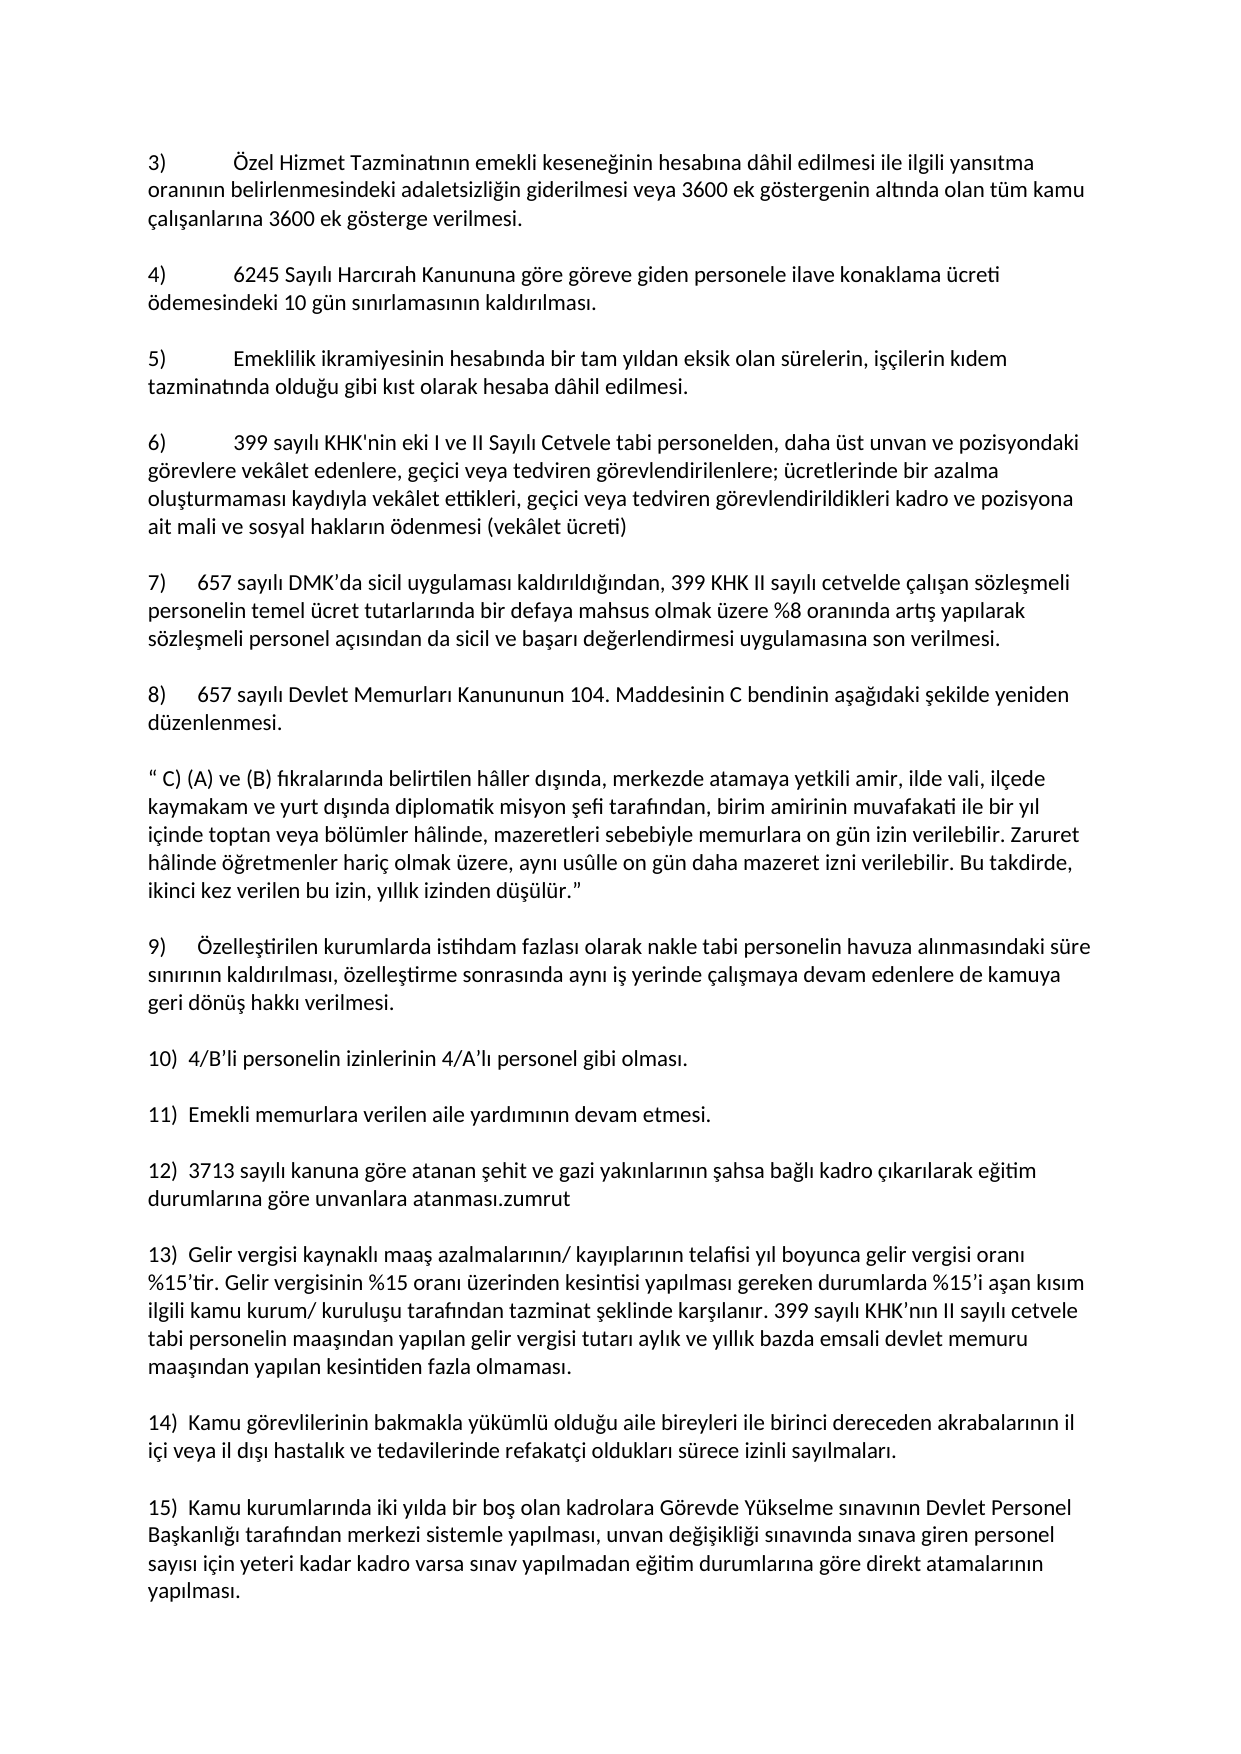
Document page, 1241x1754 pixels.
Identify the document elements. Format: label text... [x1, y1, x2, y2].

text 3) Özel Hizmet Tazminatının emekli keseneğinin hesabına dâhil edilmesi ile ilgili yansıtma oranının belirlenmesindeki adaletsizliğin giderilmesi veya 3600 ek göstergenin altında olan tüm kamu çalışanlarına 3600 ek gösterge verilmesi. [148, 148, 1093, 232]
text 9) Özelleştirilen kurumlarda istihdam fazlası olarak nakle tabi personelin havuza alınmasındaki süre sınırının kaldırılması, özelleştirme sonrasında aynı iş yerinde çalışmaya devam edenlere de kamuya geri dönüş hakkı verilmesi. [148, 932, 1093, 1016]
text 13) Gelir vergisi kaynaklı maaş azalmalarının/ kayıplarının telafisi yıl boyunca gelir vergisi oranı %15’tir. Gelir vergisinin %15 oranı üzerinden kesintisi yapılması gereken durumlarda %15’i aşan kısım ilgili kamu kurum/ kuruluşu tarafından tazminat şeklinde karşılanır. 399 sayılı KHK’nın II sayılı cetvele tabi personelin maaşından yapılan gelir vergisi tutarı aylık ve yıllık bazda emsali devlet memuru maaşından yapılan kesintiden fazla olmaması. [148, 1240, 1093, 1381]
text 7) 657 sayılı DMK’da sicil uygulaması kaldırıldığından, 399 KHK II sayılı cetvelde çalışan sözleşmeli personelin temel ücret tutarlarında bir defaya mahsus olmak üzere %8 oranında artış yapılarak sözleşmeli personel açısından da sicil ve başarı değerlendirmesi uygulamasına son verilmesi. [148, 568, 1093, 652]
text 5) Emeklilik ikramiyesinin hesabında bir tam yıldan eksik olan sürelerin, işçilerin kıdem tazminatında olduğu gibi kıst olarak hesaba dâhil edilmesi. [148, 344, 1093, 400]
text 14) Kamu görevlilerinin bakmakla yükümlü olduğu aile bireyleri ile birinci dereceden akrabalarının il içi veya il dışı hastalık ve tedavilerinde refakatçi oldukları sürece izinli sayılmaları. [148, 1408, 1093, 1464]
text 8) 657 sayılı Devlet Memurları Kanununun 104. Maddesinin C bendinin aşağıdaki şekilde yeniden düzenlenmesi. [148, 680, 1093, 736]
text 12) 3713 sayılı kanuna göre atanan şehit ve gazi yakınlarının şahsa bağlı kadro çıkarılarak eğitim durumlarına göre unvanlara atanması.zumrut [148, 1156, 1093, 1212]
text 11) Emekli memurlara verilen aile yardımının devam etmesi. [148, 1100, 1093, 1128]
text 6) 399 sayılı KHK'nin eki I ve II Sayılı Cetvele tabi personelden, daha üst unvan ve pozisyondaki görevlere vekâlet edenlere, geçici veya tedviren görevlendirilenlere; ücretlerinde bir azalma oluşturmaması kaydıyla vekâlet ettikleri, geçici veya tedviren görevlendirildikleri kadro ve pozisyona ait mali ve sosyal hakların ödenmesi (vekâlet ücreti) [148, 428, 1093, 540]
text 10) 4/B’li personelin izinlerinin 4/A’lı personel gibi olması. [148, 1044, 1093, 1072]
text “ C) (A) ve (B) fıkralarında belirtilen hâller dışında, merkezde atamaya yetkili amir, ilde vali, ilçede kaymakam ve yurt dışında diplomatik misyon şefi tarafından, birim amirinin muvafakati ile bir yıl içinde toptan veya bölümler hâlinde, mazeretleri sebebiyle memurlara on gün izin verilebilir. Zaruret hâlinde öğretmenler hariç olmak üzere, aynı usûlle on gün daha mazeret izni verilebilir. Bu takdirde, ikinci kez verilen bu izin, yıllık izinden düşülür.” [148, 764, 1093, 904]
text 4) 6245 Sayılı Harcırah Kanununa göre göreve giden personele ilave konaklama ücreti ödemesindeki 10 gün sınırlamasının kaldırılması. [148, 260, 1093, 316]
text 15) Kamu kurumlarında iki yılda bir boş olan kadrolara Görevde Yükselme sınavının Devlet Personel Başkanlığı tarafından merkezi sistemle yapılması, unvan değişikliği sınavında sınava giren personel sayısı için yeteri kadar kadro varsa sınav yapılmadan eğitim durumlarına göre direkt atamalarının yapılması. [148, 1493, 1093, 1605]
